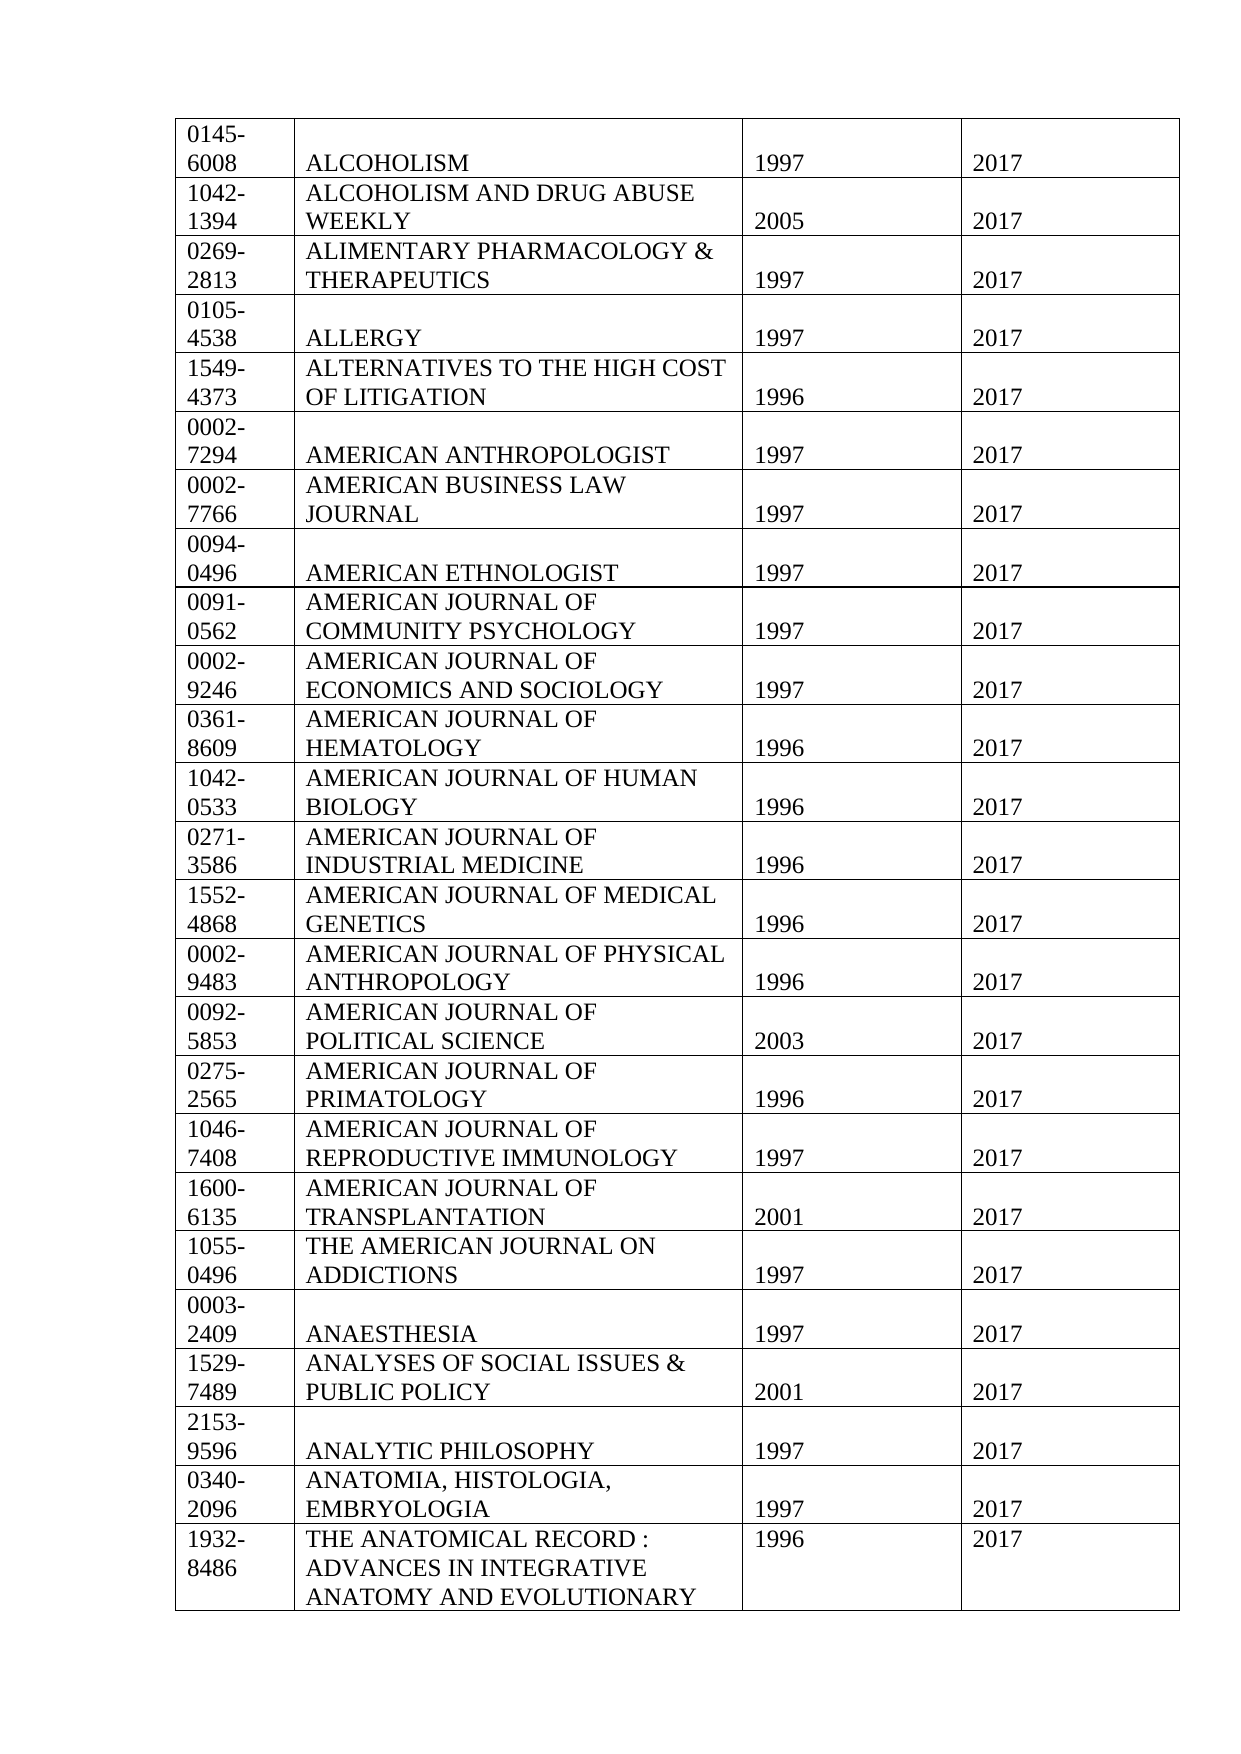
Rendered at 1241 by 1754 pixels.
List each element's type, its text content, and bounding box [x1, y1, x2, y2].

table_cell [295, 1524, 742, 1610]
table_cell 1996 [743, 705, 961, 762]
table_cell AMERICAN JOURNAL OF HEMATOLOGY [295, 705, 742, 762]
table_cell 1997 [743, 295, 961, 352]
table_cell 2017 [962, 1114, 1179, 1172]
table_cell 2017 [962, 705, 1179, 762]
table_cell 2017 [962, 1524, 1179, 1610]
table_cell 1996 [743, 763, 961, 821]
table_cell 1996 [743, 880, 961, 938]
table_cell 0091-0562 [176, 588, 294, 645]
table_cell 2017 [962, 1466, 1179, 1523]
table_cell 2017 [962, 178, 1179, 235]
table_cell ANATOMIA, HISTOLOGIA, EMBRYOLOGIA [295, 1466, 742, 1523]
table_cell 1552-4868 [176, 880, 294, 938]
table_cell 1055-0496 [176, 1231, 294, 1289]
table_cell ALTERNATIVES TO THE HIGH COST OF LITIGATION [295, 353, 742, 411]
table_cell 1997 [743, 119, 961, 177]
table_cell 0094-0496 [176, 529, 294, 586]
table_cell 2017 [962, 588, 1179, 645]
table_cell ALLERGY [295, 295, 742, 352]
table_cell AMERICAN JOURNAL OF PRIMATOLOGY [295, 1056, 742, 1113]
table_cell ALIMENTARY PHARMACOLOGY & THERAPEUTICS [295, 236, 742, 294]
table_cell 2001 [743, 1349, 961, 1406]
table_cell 1046-7408 [176, 1114, 294, 1172]
table_cell 0145-6008 [176, 119, 294, 177]
table_cell 0002-7766 [176, 470, 294, 528]
table_cell 2017 [962, 412, 1179, 469]
table_cell 2017 [962, 295, 1179, 352]
table_cell 2001 [743, 1173, 961, 1230]
table_cell 1997 [743, 470, 961, 528]
table_cell 2017 [962, 646, 1179, 703]
table_cell AMERICAN ANTHROPOLOGIST [295, 412, 742, 469]
table_cell AMERICAN JOURNAL OF REPRODUCTIVE IMMUNOLOGY [295, 1114, 742, 1172]
table_cell 2017 [962, 939, 1179, 996]
table_cell 1997 [743, 646, 961, 703]
table_cell 2017 [962, 1056, 1179, 1113]
table_cell AMERICAN JOURNAL OF TRANSPLANTATION [295, 1173, 742, 1230]
table_cell 1997 [743, 1407, 961, 1464]
table_cell 2003 [743, 997, 961, 1055]
table_cell 0002-9246 [176, 646, 294, 703]
table_cell AMERICAN JOURNAL OF INDUSTRIAL MEDICINE [295, 822, 742, 879]
table_cell 1042-1394 [176, 178, 294, 235]
table_cell 1600-6135 [176, 1173, 294, 1230]
table_cell 2017 [962, 353, 1179, 411]
table_cell 2017 [962, 763, 1179, 821]
table_cell 1042-0533 [176, 763, 294, 821]
table_cell 2153-9596 [176, 1407, 294, 1464]
table_cell 1997 [743, 1290, 961, 1347]
table_cell 1549-4373 [176, 353, 294, 411]
table_cell 0002-9483 [176, 939, 294, 996]
table_cell AMERICAN JOURNAL OF HUMAN BIOLOGY [295, 763, 742, 821]
table_cell 0003-2409 [176, 1290, 294, 1347]
table_cell 1997 [743, 588, 961, 645]
table_cell 1996 [743, 353, 961, 411]
table_cell AMERICAN BUSINESS LAW JOURNAL [295, 470, 742, 528]
table_cell 1996 [743, 939, 961, 996]
table_cell 1997 [743, 412, 961, 469]
table_cell 2005 [743, 178, 961, 235]
table_cell 0269-2813 [176, 236, 294, 294]
table_cell ALCOHOLISM [295, 119, 742, 177]
table_cell 1997 [743, 236, 961, 294]
table_cell 2017 [962, 997, 1179, 1055]
table_cell 2017 [962, 470, 1179, 528]
table_cell 1932-8486 [176, 1524, 294, 1610]
table_cell 1529-7489 [176, 1349, 294, 1406]
table_cell AMERICAN JOURNAL OF COMMUNITY PSYCHOLOGY [295, 588, 742, 645]
table_cell 1997 [743, 1114, 961, 1172]
table_cell 2017 [962, 529, 1179, 586]
table_cell 1997 [743, 1231, 961, 1289]
table_cell ANALYTIC PHILOSOPHY [295, 1407, 742, 1464]
table_cell 1997 [743, 529, 961, 586]
table_cell 0361-8609 [176, 705, 294, 762]
table_cell 0002-7294 [176, 412, 294, 469]
table_cell AMERICAN ETHNOLOGIST [295, 529, 742, 586]
table_cell 1996 [743, 1524, 961, 1610]
table_cell 2017 [962, 880, 1179, 938]
table_cell 0275-2565 [176, 1056, 294, 1113]
table_cell AMERICAN JOURNAL OF ECONOMICS AND SOCIOLOGY [295, 646, 742, 703]
table_cell 1996 [743, 1056, 961, 1113]
table_cell AMERICAN JOURNAL OF PHYSICAL ANTHROPOLOGY [295, 939, 742, 996]
table_cell 2017 [962, 119, 1179, 177]
table_cell 2017 [962, 1349, 1179, 1406]
table_cell 0340-2096 [176, 1466, 294, 1523]
table_cell 2017 [962, 1290, 1179, 1347]
table_cell 2017 [962, 236, 1179, 294]
table_cell THE AMERICAN JOURNAL ON ADDICTIONS [295, 1231, 742, 1289]
table_cell 2017 [962, 1173, 1179, 1230]
table_cell AMERICAN JOURNAL OF POLITICAL SCIENCE [295, 997, 742, 1055]
table_cell AMERICAN JOURNAL OF MEDICAL GENETICS [295, 880, 742, 938]
table_cell 1996 [743, 822, 961, 879]
table_cell 0271-3586 [176, 822, 294, 879]
table_cell 2017 [962, 822, 1179, 879]
table_cell 2017 [962, 1407, 1179, 1464]
table_cell ALCOHOLISM AND DRUG ABUSE WEEKLY [295, 178, 742, 235]
table_cell 1997 [743, 1466, 961, 1523]
table_cell 2017 [962, 1231, 1179, 1289]
table_cell ANALYSES OF SOCIAL ISSUES & PUBLIC POLICY [295, 1349, 742, 1406]
table_cell ANAESTHESIA [295, 1290, 742, 1347]
table_cell 0105-4538 [176, 295, 294, 352]
table_cell 0092-5853 [176, 997, 294, 1055]
